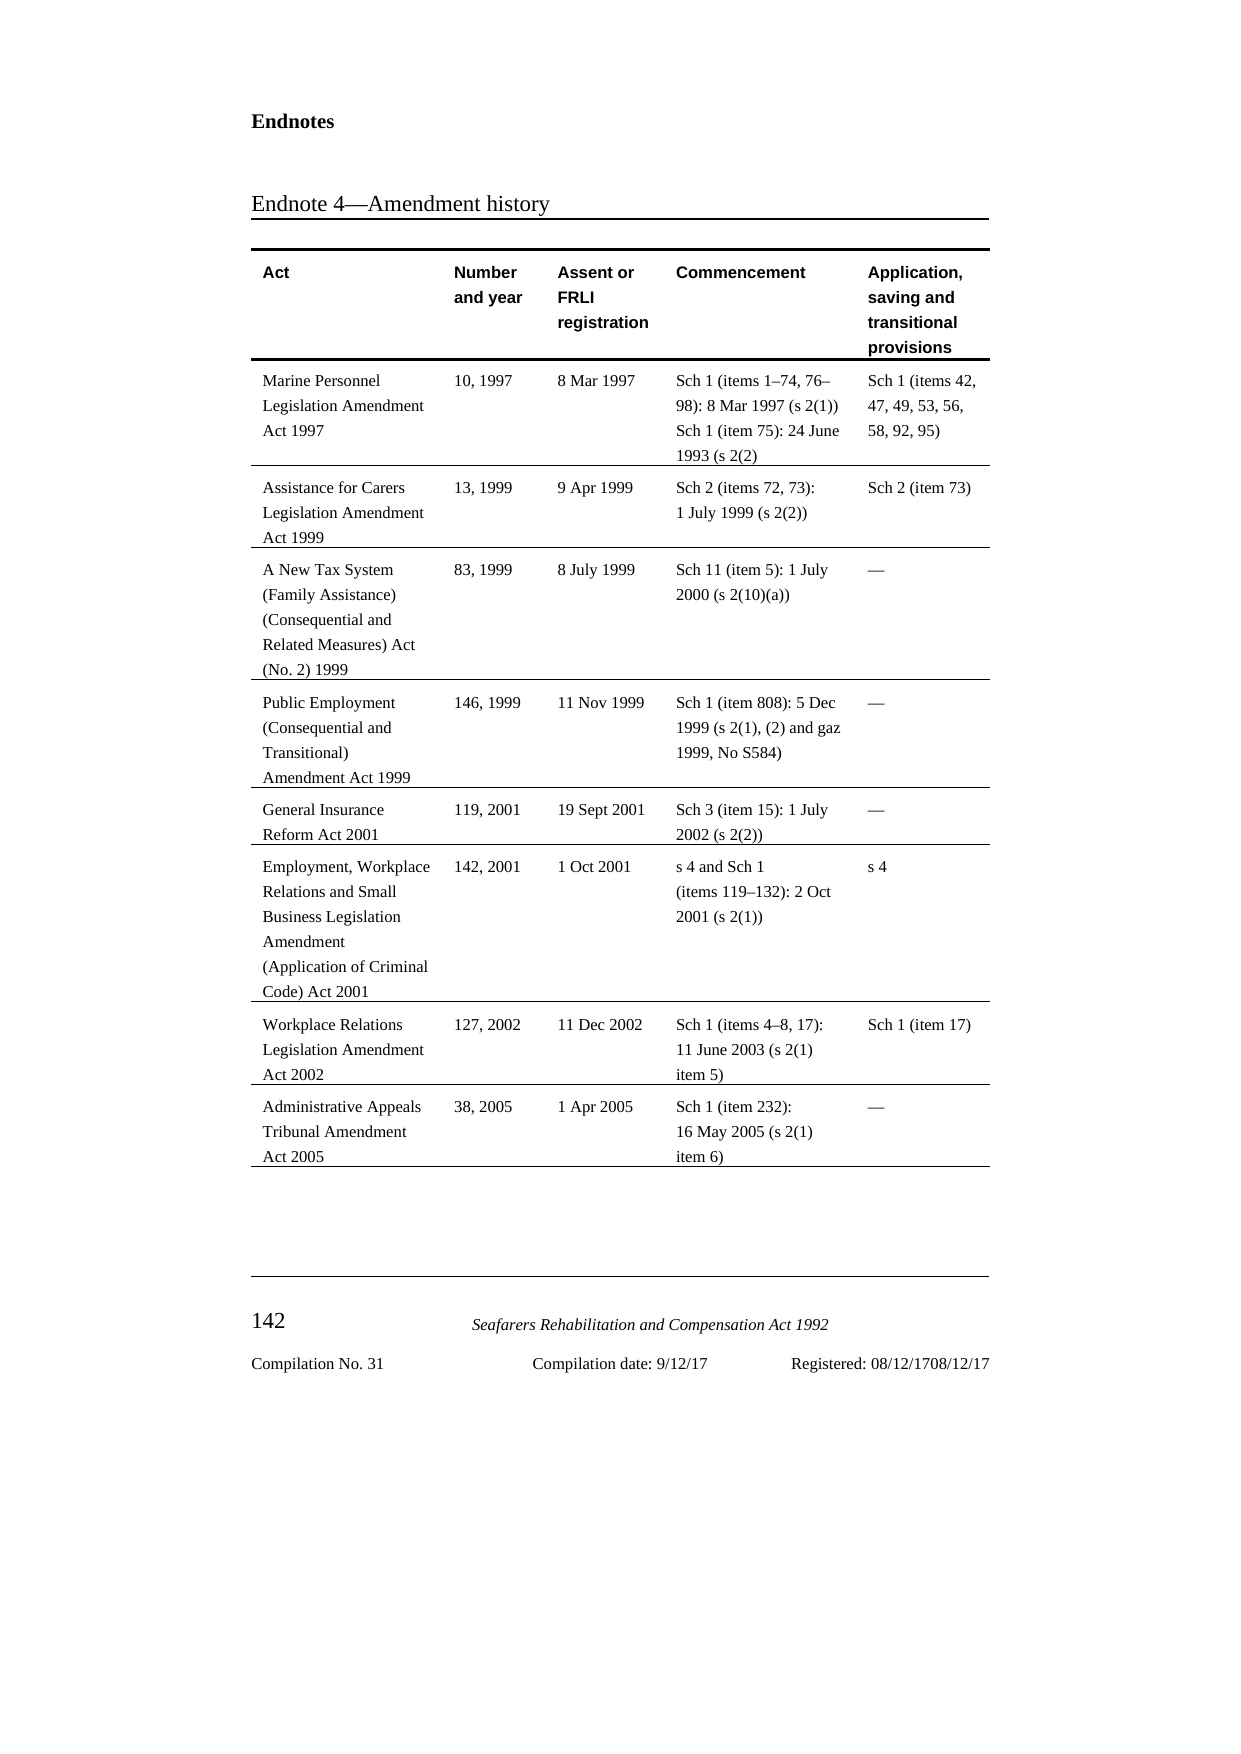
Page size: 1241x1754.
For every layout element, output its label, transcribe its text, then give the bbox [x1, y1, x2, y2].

table_cell 83, 1999 [443, 548, 546, 679]
table_cell Sch 1 (item 808): (s 2(1), (2) and gaz 1999, No S584) [665, 680, 856, 787]
table_cell [546, 466, 664, 547]
table_header Commencement [665, 251, 856, 357]
table_header Application, saving and transitional provisions [856, 251, 990, 357]
table_cell s 4 [856, 845, 990, 1001]
table_cell General Insurance Reform Act 2001 [251, 788, 443, 844]
table_cell Administrative Appeals Tribunal Amendment Act 2005 [251, 1085, 443, 1166]
table_cell 10, 1997 [443, 361, 546, 465]
table_cell [546, 845, 664, 1001]
table_cell Workplace Relations Legislation Amendment Act 2002 [251, 1002, 443, 1083]
table_cell s 4 and Sch 1 (items 119–132): 2 Oct 2001 (s 2(1)) [665, 845, 856, 1001]
table_cell Sch 1 (item 17) [856, 1002, 990, 1083]
table_cell Sch 2 (items 72, 73): 1 July 1999 (s 2(2)) [665, 466, 856, 547]
table_header Number and year [443, 251, 546, 357]
table_cell [546, 1085, 664, 1166]
table_cell [546, 788, 664, 844]
table_cell Sch 1 (items 1–74, 76–98): (s 2(1)) Sch 1 (item 75): 24 June 1993 (s 2(2) [665, 361, 856, 465]
table_cell — [856, 1085, 990, 1166]
table_cell 8 July 1999 [546, 548, 664, 679]
table_cell Public Employment (Consequential and Transitional) Amendment Act 1999 [251, 680, 443, 787]
table_cell Sch 1 (item 232): 16 May 2005 (s 2(1) item 6) [665, 1085, 856, 1166]
table_cell [546, 1002, 664, 1083]
table_cell Sch 1 (items 4–8, 17): 11 June 2003 (s 2(1) item 5) [665, 1002, 856, 1083]
table_cell [546, 361, 664, 465]
table_cell Sch 1 (items 42, 47, 49, 53, 56, 58, 92, 95) [856, 361, 990, 465]
table_header Act [251, 251, 443, 357]
table_cell Sch 3 (item 15): 1 July 2002 (s 2(2)) [665, 788, 856, 844]
table_cell Sch 2 (item 73) [856, 466, 990, 547]
table_cell 127, 2002 [443, 1002, 546, 1083]
table_cell Sch 11 (item 5): 1 July 2000 (s 2(10)(a)) [665, 548, 856, 679]
table_cell 146, 1999 [443, 680, 546, 787]
table_cell Assistance for Carers Legislation Amendment Act 1999 [251, 466, 443, 547]
table_cell — [856, 548, 990, 679]
table_cell 38, 2005 [443, 1085, 546, 1166]
table_header Assent or FRLI registration [546, 251, 664, 357]
table_cell — [856, 788, 990, 844]
table_cell 142, 2001 [443, 845, 546, 1001]
table_cell A New Tax System (Family Assistance) (Consequential and Related Measures) Act (No. 2) 1999 [251, 548, 443, 679]
table_cell Employment, Workplace Relations and Small Business Legislation Amendment (Application of Criminal Code) Act 2001 [251, 845, 443, 1001]
table_cell — [856, 680, 990, 787]
table_cell Marine Personnel Legislation Amendment Act 1997 [251, 361, 443, 465]
table_cell [546, 680, 664, 787]
table_cell 13, 1999 [443, 466, 546, 547]
table_cell 119, 2001 [443, 788, 546, 844]
